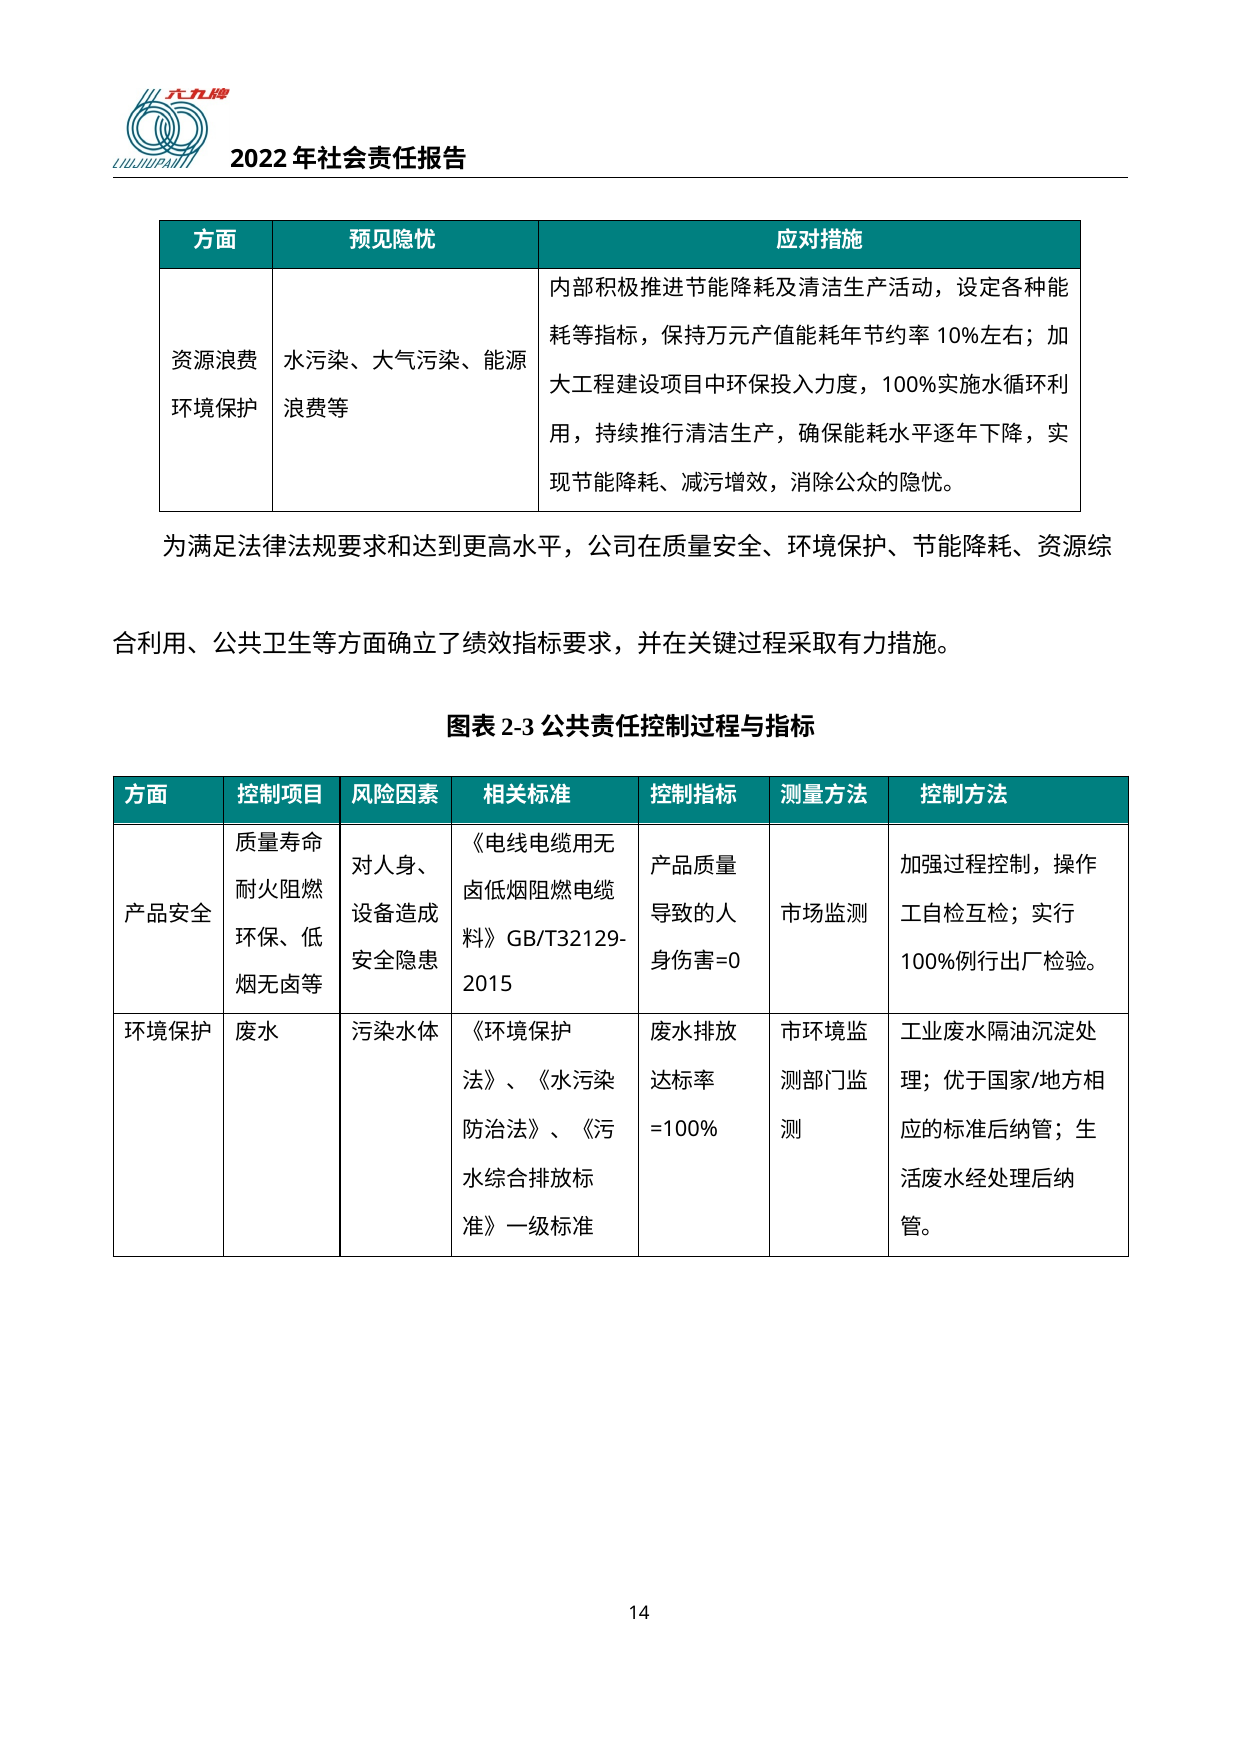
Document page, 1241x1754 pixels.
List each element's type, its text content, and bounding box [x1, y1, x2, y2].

table_cell 环境保护 [114, 1014, 223, 1256]
table_cell 《电线电缆用无卤低烟阻燃电缆料》GB/T32129-2015 [452, 825, 638, 1013]
table_cell 内部积极推进节能降耗及清洁生产活动，设定各种能耗等指标，保持万元产值能耗年节约率10%左右；加大工程建设项目中环保投入力度，100%实施水循环利用，持续推行清洁生产，确保能耗水平逐年下降，实现节能降耗、减污增效，消除公众的隐忧。 [539, 269, 1080, 511]
table_cell 废水排放达标率=100% [639, 1014, 769, 1256]
table_cell 《环境保护法》、《水污染防治法》、《污水综合排放标准》一级标准 [452, 1014, 638, 1256]
table_cell 加强过程控制，操作工自检互检；实行100%例行出厂检验。 [889, 825, 1128, 1013]
table_cell 市环境监测部门监测 [770, 1014, 888, 1256]
table_header 控制方法 [889, 777, 1128, 823]
text 图表2-3 公共责任控制过程与指标 [112, 692, 1128, 757]
table_header 测量方法 [770, 777, 888, 823]
table_cell 产品安全 [114, 825, 223, 1013]
table_header 相关标准 [452, 777, 638, 823]
table_header 风险因素 [341, 777, 451, 823]
table_cell 污染水体 [341, 1014, 451, 1256]
table_cell 工业废水隔油沉淀处理；优于国家/地方相应的标准后纳管；生活废水经处理后纳管。 [889, 1014, 1128, 1256]
table_cell 质量寿命 耐火阻燃 环保、低烟无卤等 [224, 825, 339, 1013]
table_cell 废水 [224, 1014, 339, 1256]
table_cell 产品质量导致的人身伤害=0 [639, 825, 769, 1013]
table_cell 对人身、设备造成安全隐患 [341, 825, 451, 1013]
table_header 方面 [160, 221, 272, 268]
text 为满足法律法规要求和达到更高水平，公司在质量安全、环境保护、节能降耗、资源综合利用、公共卫生等方面确立了绩效指标要求，并在关键过程采取有力措施。 [112, 512, 1128, 674]
table_header 方面 [114, 777, 223, 823]
table_header 控制项目 [224, 777, 339, 823]
table_cell 市场监测 [770, 825, 888, 1013]
table_header 预见隐忧 [273, 221, 538, 268]
table_cell 水污染、大气污染、能源浪费等 [273, 269, 538, 511]
table_header 应对措施 [539, 221, 1080, 268]
table_cell 资源浪费 环境保护 [160, 269, 272, 511]
table_header 控制指标 [639, 777, 769, 823]
picture [112, 88, 230, 168]
